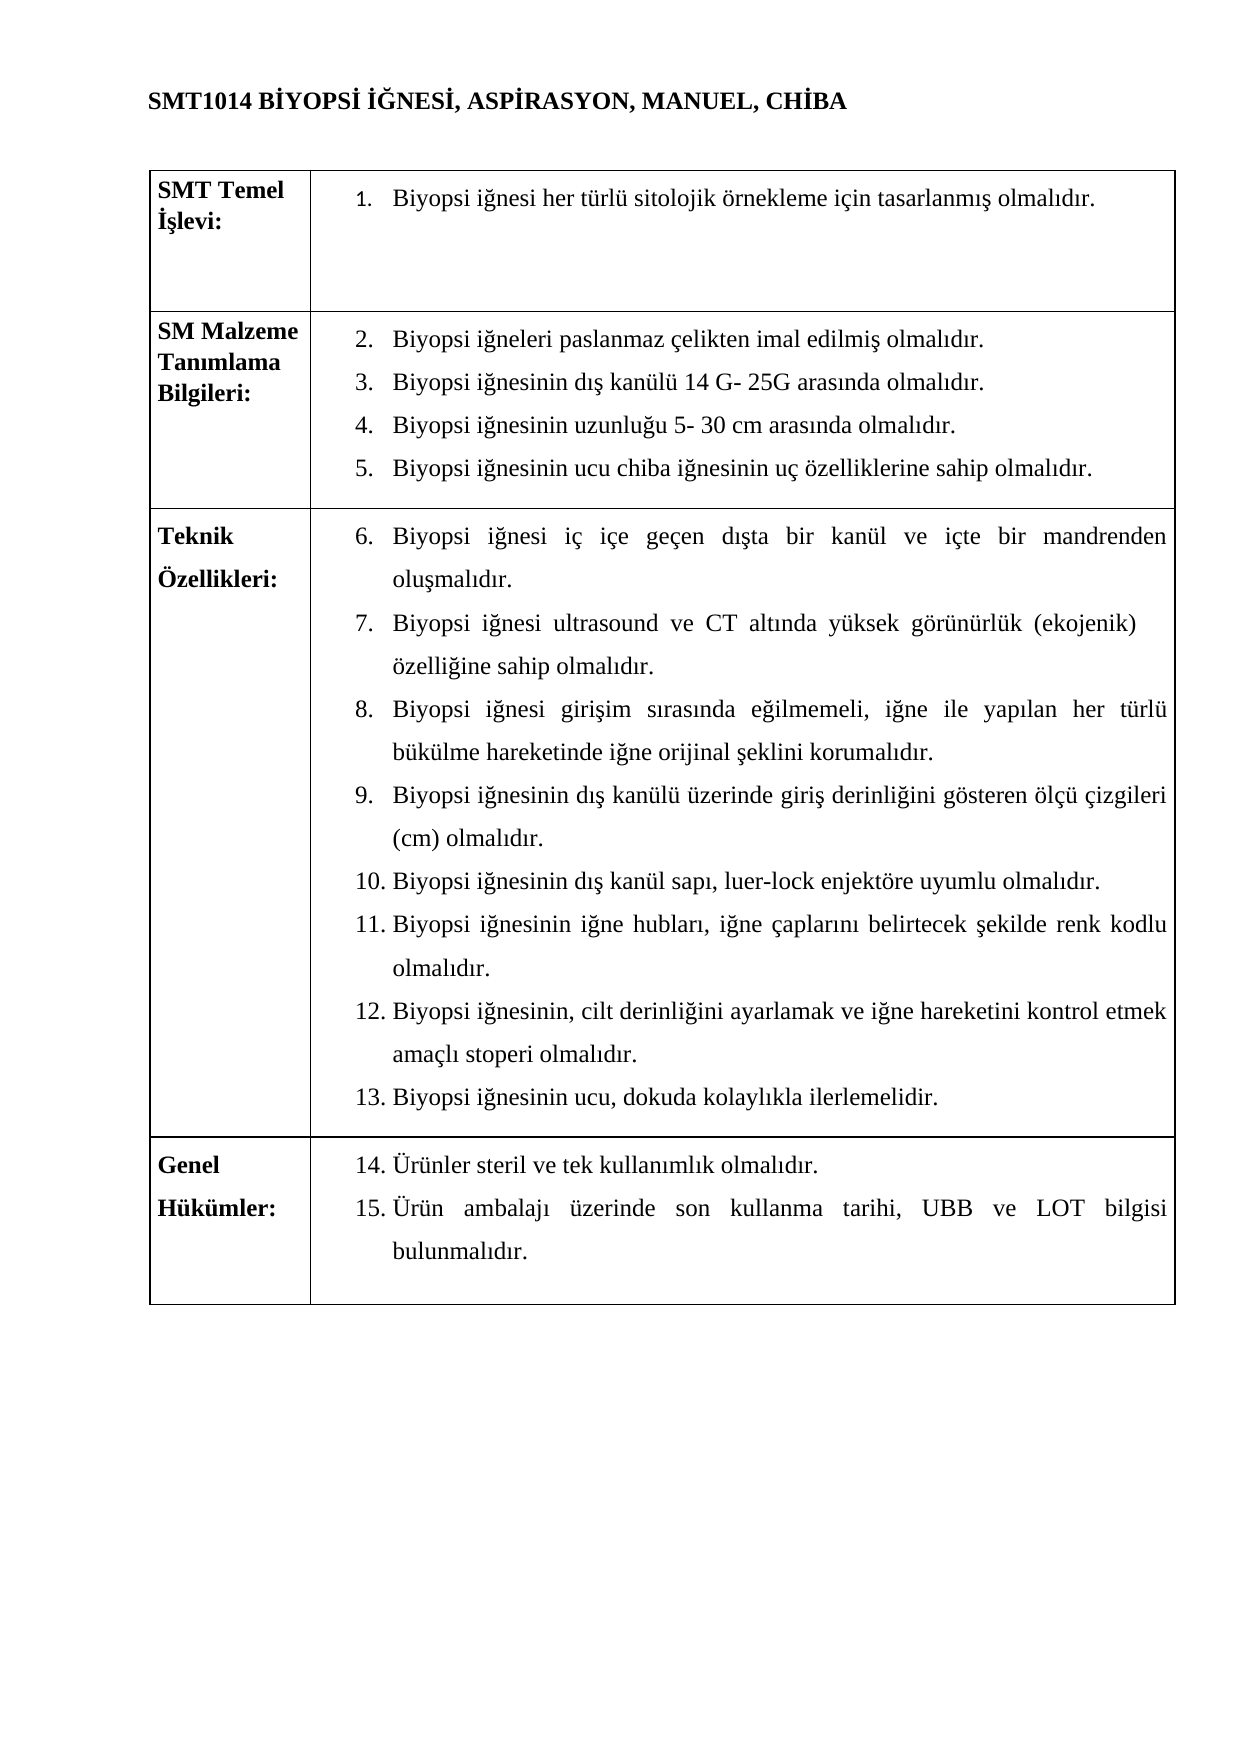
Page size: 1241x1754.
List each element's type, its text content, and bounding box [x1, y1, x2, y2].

table_header SMT Temel İşlevi: [151, 171, 310, 311]
table_cell Biyopsi iğnesi iç içe geçen dışta bir kanül ve içte bir mandrenden oluşmalıdır. Biyopsi iğnesi ultrasound ve CT altında yüksek görünürlük (ekojenik) özelliğine sahip olmalıdır. Biyopsi iğnesi girişim sırasında eğilmemeli, iğne ile yapılan her türlü bükülme hareketinde iğne orijinal şeklini korumalıdır. Biyopsi iğnesinin dış kanülü üzerinde giriş derinliğini gösteren ölçü çizgileri (cm) olmalıdır. Biyopsi iğnesinin dış kanül sapı, luer-lock enjektöre uyumlu olmalıdır. Biyopsi iğnesinin iğne hubları, iğne çaplarını belirtecek şekilde renk kodlu olmalıdır. Biyopsi iğnesinin, cilt derinliğini ayarlamak ve iğne hareketini kontrol etmek amaçlı stoperi olmalıdır. Biyopsi iğnesinin ucu, dokuda kolaylıkla ilerlemelidir. [311, 509, 1174, 1136]
table_cell SM Malzeme Tanımlama Bilgileri: [151, 312, 310, 508]
table_cell Teknik Özellikleri: [151, 509, 310, 1136]
table_cell Biyopsi iğneleri paslanmaz çelikten imal edilmiş olmalıdır. Biyopsi iğnesinin dış kanülü 14 G- 25G arasında olmalıdır. Biyopsi iğnesinin uzunluğu 5- 30 cm arasında olmalıdır. Biyopsi iğnesinin ucu chiba iğnesinin uç özelliklerine sahip olmalıdır. [311, 312, 1174, 508]
table_header Biyopsi iğnesi her türlü sitolojik örnekleme için tasarlanmış olmalıdır. [311, 171, 1174, 311]
table_cell Ürünler steril ve tek kullanımlık olmalıdır. Ürün ambalajı üzerinde son kullanma tarihi, UBB ve LOT bilgisi bulunmalıdır. [311, 1138, 1174, 1304]
table_cell Genel Hükümler: [151, 1138, 310, 1304]
